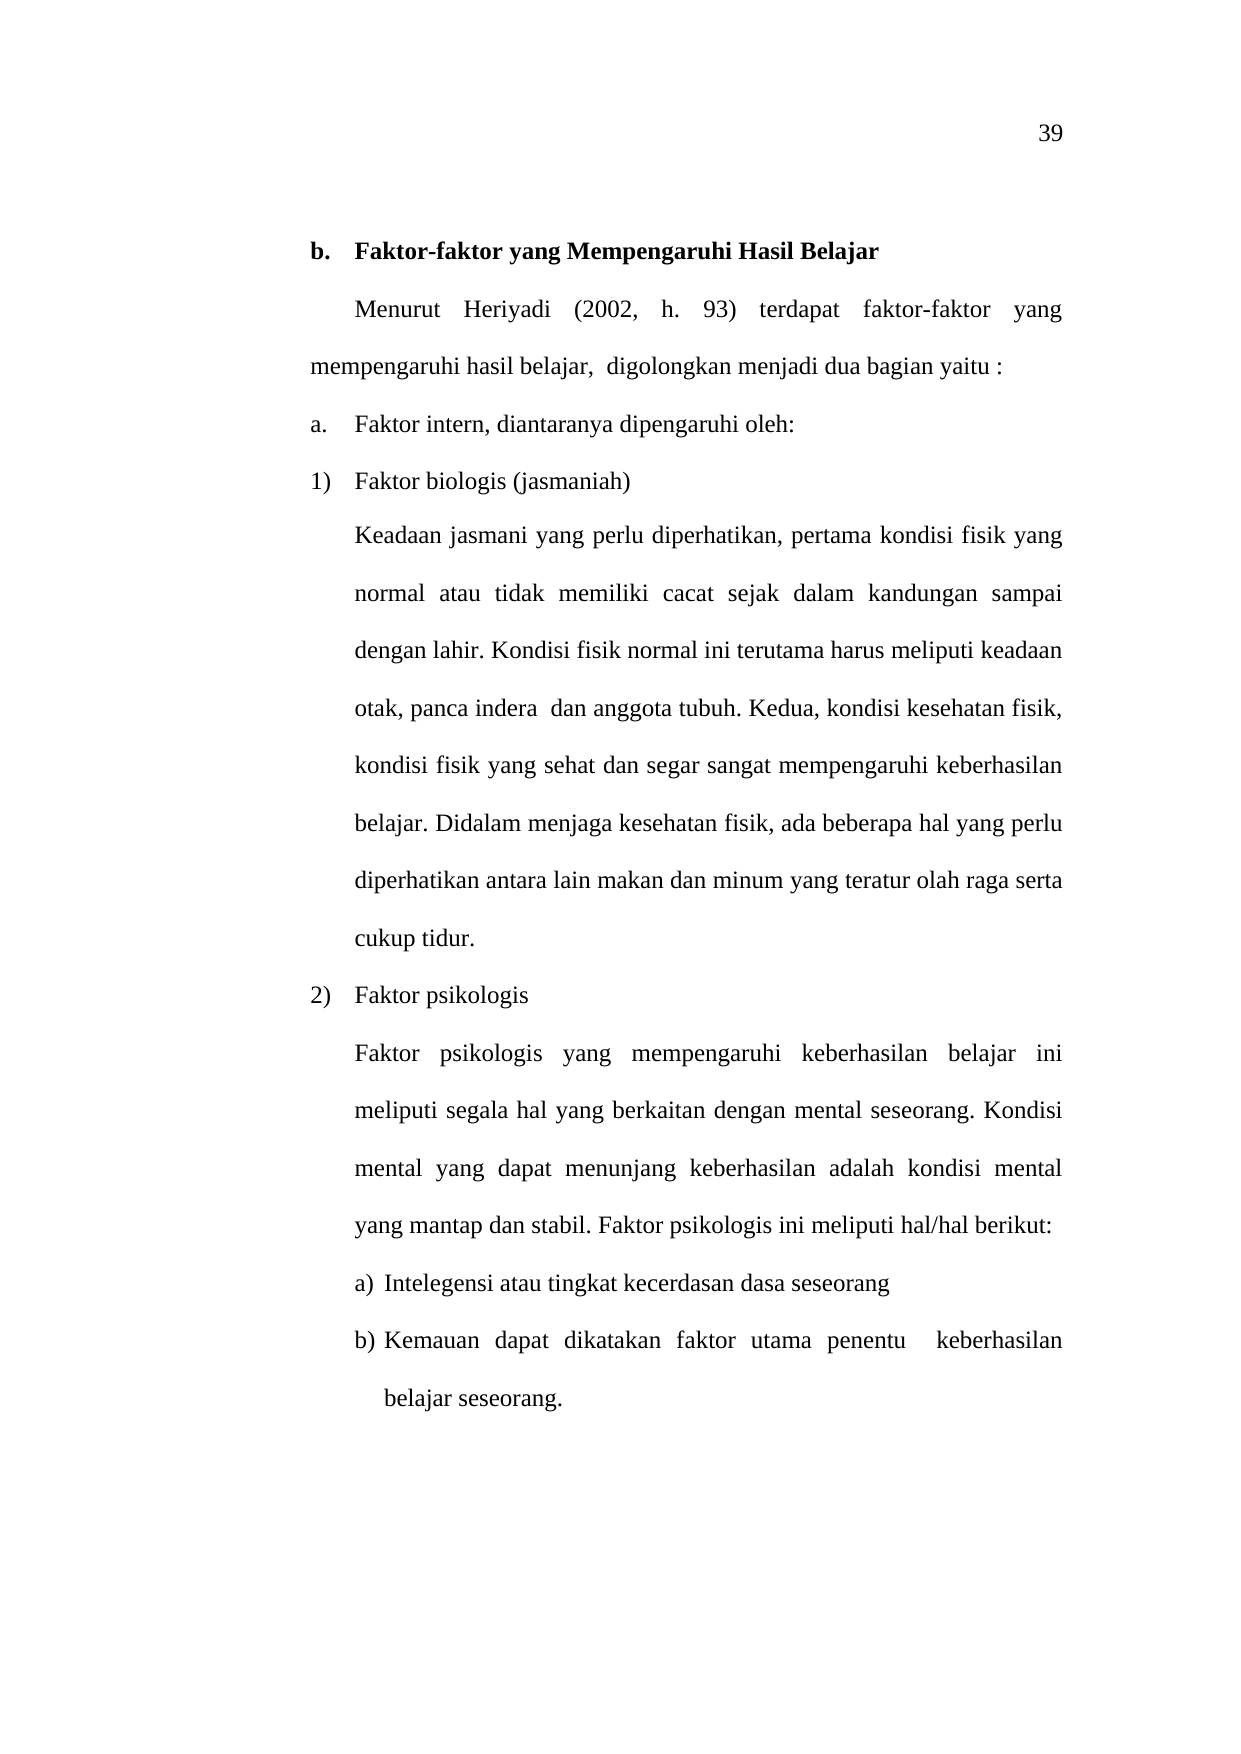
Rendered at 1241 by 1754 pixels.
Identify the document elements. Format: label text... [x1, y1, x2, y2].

text Keadaan jasmani yang perlu diperhatikan, pertama kondisi fisik yang normal atau tidak memiliki cacat sejak dalam kandungan sampai dengan lahir. Kondisi fisik normal ini terutama harus meliputi keadaan otak, panca indera dan anggota tubuh. Kedua, kondisi kesehatan fisik, kondisi fisik yang sehat dan segar sangat mempengaruhi keberhasilan belajar. Didalam menjaga kesehatan fisik, ada beberapa hal yang perlu diperhatikan antara lain makan dan minum yang teratur olah raga serta cukup tidur. [354, 520, 1063, 951]
list Intelegensi atau tingkat kecerdasan dasa seseorang [354, 1268, 1063, 1296]
list Kemauan dapat dikatakan faktor utama penentu keberhasilan belajar seseorang. [354, 1325, 1063, 1411]
list Faktor-faktor yang Mempengaruhi Hasil Belajar [310, 236, 1063, 265]
list Faktor psikologis [310, 980, 1063, 1009]
list Faktor intern, diantaranya dipengaruhi oleh: [310, 409, 1063, 437]
text Menurut Heriyadi (2002, h. 93) terdapat faktor-faktor yang mempengaruhi hasil belajar, digolongkan menjadi dua bagian yaitu : [310, 294, 1063, 380]
list Faktor biologis (jasmaniah) [310, 466, 1063, 495]
text Faktor psikologis yang mempengaruhi keberhasilan belajar ini meliputi segala hal yang berkaitan dengan mental seseorang. Kondisi mental yang dapat menunjang keberhasilan adalah kondisi mental yang mantap dan stabil. Faktor psikologis ini meliputi hal/hal berikut: [354, 1038, 1063, 1239]
